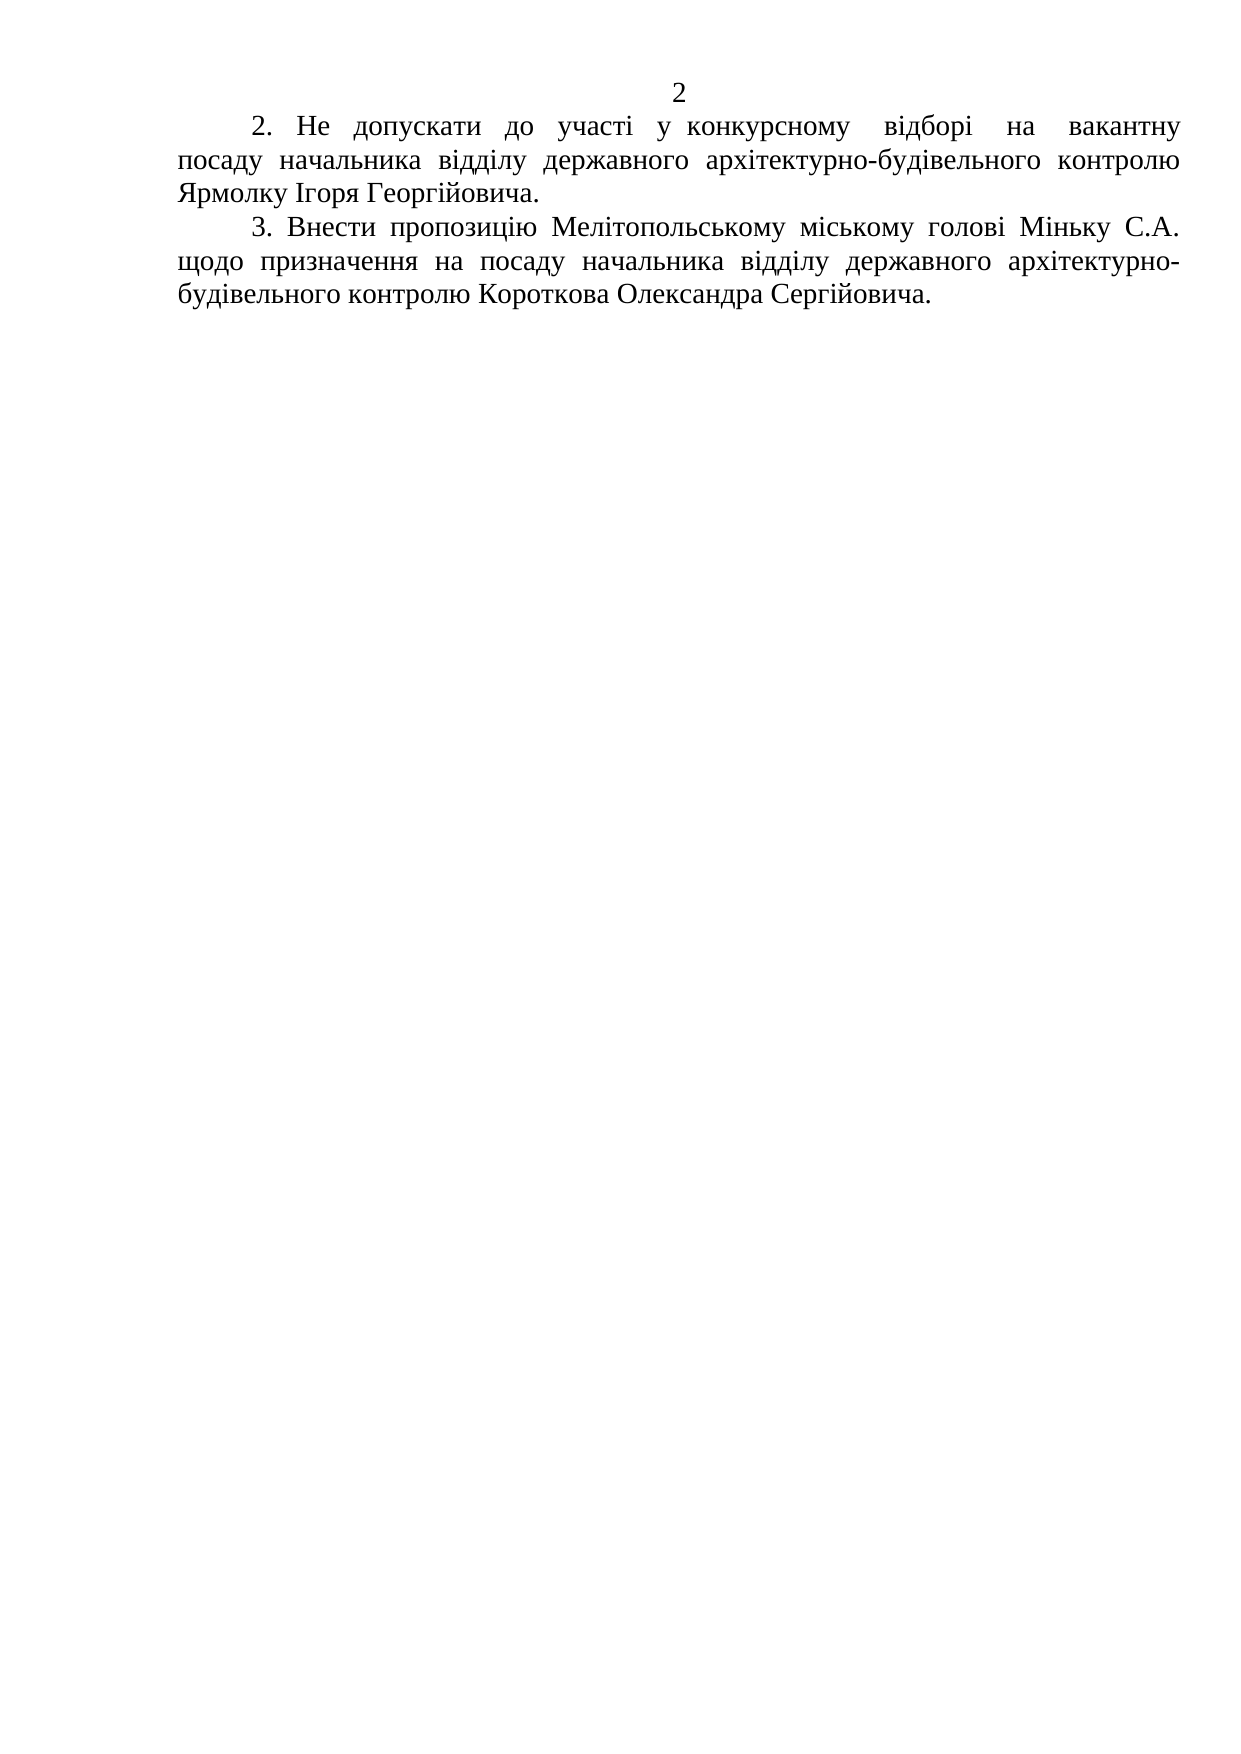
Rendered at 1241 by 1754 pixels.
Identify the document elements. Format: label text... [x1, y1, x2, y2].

text 2. Не допускати до участі у конкурсному відборі на вакантну посаду начальника відділу державного архітектурно-будівельного контролю Ярмолку Ігоря Георгійовича. [177, 108, 1181, 209]
text 3. Внести пропозицію Мелітопольському міському голові Міньку С.А. щодо призначення на посаду начальника відділу державного архітектурно-будівельного контролю Короткова Олександра Сергійовича. [177, 209, 1181, 310]
